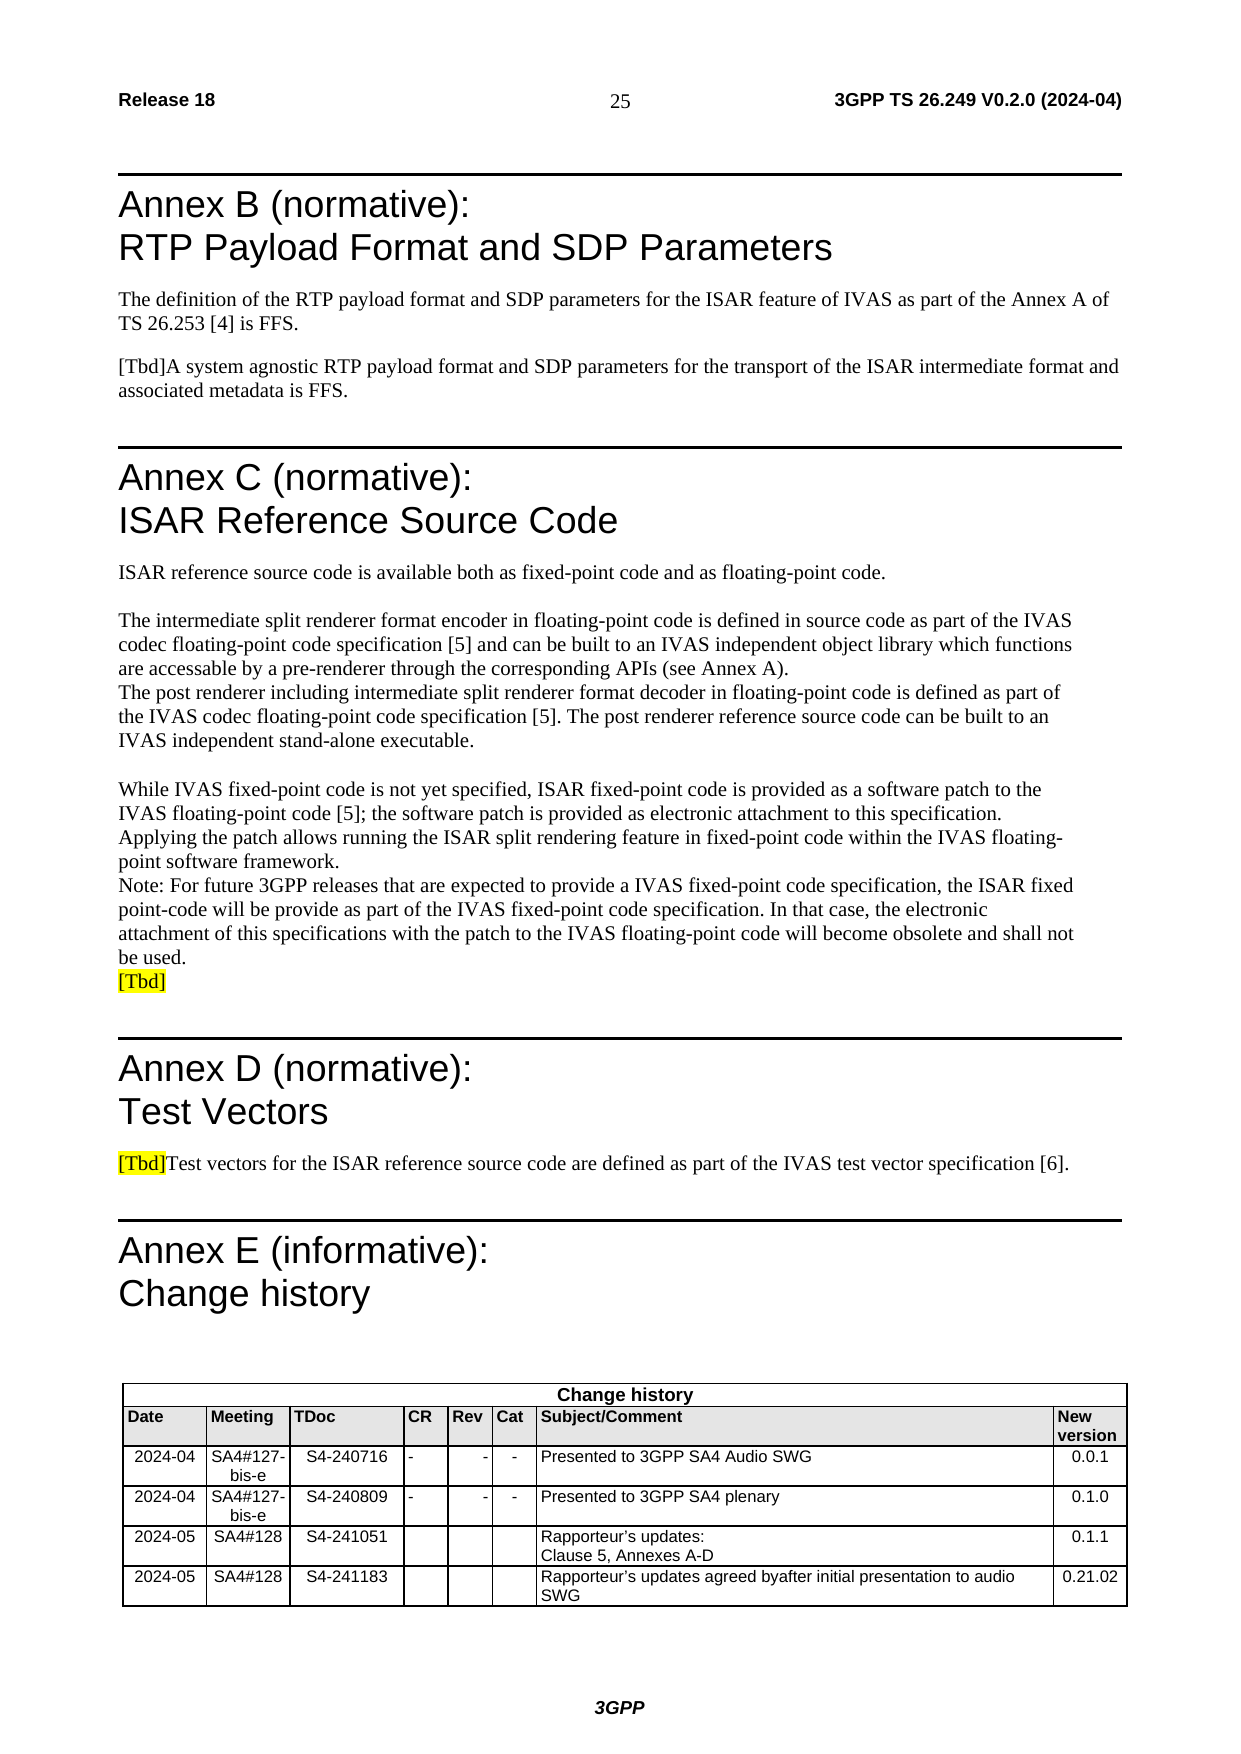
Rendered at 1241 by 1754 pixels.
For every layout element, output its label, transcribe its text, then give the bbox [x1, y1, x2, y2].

table_cell [449, 1527, 492, 1565]
table_cell CR [405, 1407, 447, 1445]
table_cell S4-241051 [291, 1527, 403, 1565]
table_cell - [405, 1487, 447, 1525]
table_cell Date [124, 1407, 206, 1445]
table_cell S4-240716 [291, 1447, 403, 1485]
table_cell Rev [449, 1407, 492, 1445]
table_cell [291, 1567, 403, 1605]
table_cell Cat [493, 1407, 536, 1445]
subtitle Annex C (normative): ISAR Reference Source Code [118, 449, 1122, 541]
table_cell Subject/Comment [537, 1407, 1053, 1445]
table_cell TDoc [291, 1407, 403, 1445]
table_cell Presented to 3GPP SA4 Audio SWG [537, 1447, 1053, 1485]
table_cell [207, 1567, 289, 1605]
table_cell - [493, 1447, 536, 1485]
table_cell - [449, 1447, 492, 1485]
table_cell 2024-04 [124, 1447, 206, 1485]
table_cell [449, 1567, 492, 1605]
table_cell Presented to 3GPP SA4 plenary [537, 1487, 1053, 1525]
table_cell 0.1.1 [1054, 1527, 1126, 1565]
table_cell S4-240809 [291, 1487, 403, 1525]
table_cell 2024-04 [124, 1487, 206, 1525]
table_cell 0.1.0 [1054, 1487, 1126, 1525]
table_cell [124, 1527, 206, 1565]
table_cell New version [1054, 1407, 1126, 1445]
table_cell SA4#128 [207, 1527, 289, 1565]
table_cell Rapporteur’s updates: Clause 5, Annexes A-D [537, 1527, 1053, 1565]
subtitle Annex B (normative): RTP Payload Format and SDP Parameters [118, 176, 1122, 268]
table_cell - [493, 1487, 536, 1525]
table_cell [1054, 1567, 1126, 1605]
table_cell [405, 1527, 447, 1565]
table_cell SA4#127-bis-e [207, 1447, 289, 1485]
table_cell [124, 1567, 206, 1605]
table_cell - [405, 1447, 447, 1485]
table_cell [405, 1567, 447, 1605]
table_header Change history [124, 1384, 1126, 1406]
table_cell - [449, 1487, 492, 1525]
subtitle Annex D (normative): Test Vectors [118, 1040, 1122, 1132]
table_cell [493, 1567, 536, 1605]
subtitle Annex E (informative): Change history [118, 1222, 1122, 1315]
table_cell SA4#127-bis-e [207, 1487, 289, 1525]
table_cell Meeting [207, 1407, 289, 1445]
table_cell [493, 1527, 536, 1565]
table_cell [537, 1567, 1053, 1605]
table_cell 0.0.1 [1054, 1447, 1126, 1485]
